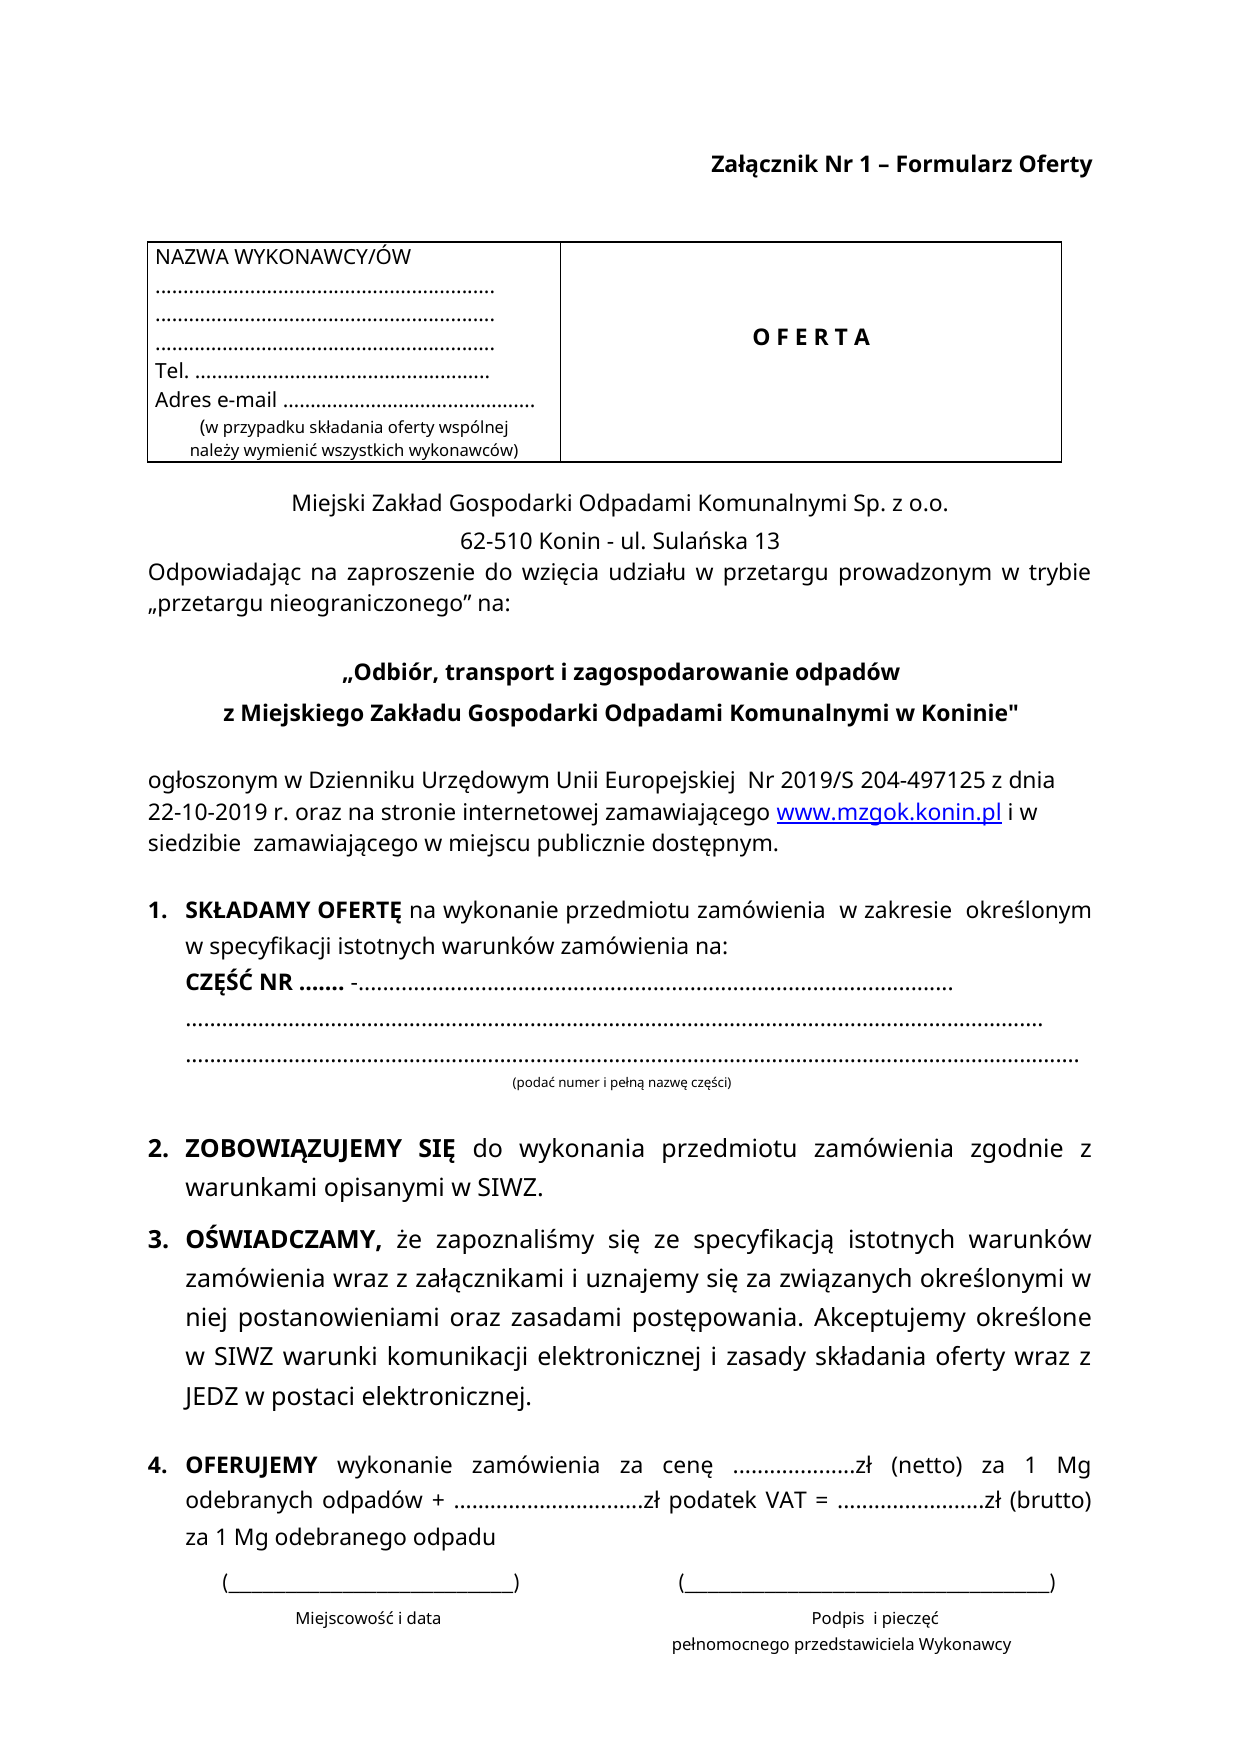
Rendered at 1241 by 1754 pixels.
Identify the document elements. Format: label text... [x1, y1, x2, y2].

list ZOBOWIĄZUJEMY SIĘ do wykonania przedmiotu zamówienia zgodnie z warunkami opisanymi w SIWZ. [148, 1131, 1092, 1204]
text Miejski Zakład Gospodarki Odpadami Komunalnymi Sp. z o.o. [148, 487, 1092, 519]
list SKŁADAMY OFERTĘ na wykonanie przedmiotu zamówienia w zakresie określonym w specyfikacji istotnych warunków zamówienia na: [148, 894, 1092, 961]
text ogłoszonym w Dzienniku Urzędowym Unii Europejskiej Nr 2019/S 204-497125 z dnia 22-10-2019 r. oraz na stronie internetowej zamawiającego www.mzgok.konin.pl i w siedzibie zamawiającego w miejscu publicznie dostępnym. [148, 764, 1092, 858]
list OŚWIADCZAMY, że zapoznaliśmy się ze specyfikacją istotnych warunków zamówienia wraz z załącznikami i uznajemy się za związanych określonymi w niej postanowieniami oraz zasadami postępowania. Akceptujemy określone w SIWZ warunki komunikacji elektronicznej i zasady składania oferty wraz z JEDZ w postaci elektronicznej. [148, 1221, 1092, 1412]
text 62-510 Konin - ul. Sulańska 13 [148, 525, 1092, 556]
text CZĘŚĆ NR ……. -................................................................................................. [185, 966, 1092, 997]
table_header NAZWA WYKONAWCY/ÓW ............................................................. ............................................................. ............................................................. Tel. ..................................................... Adres e-mail ………………………………………. (w przypadku składania oferty wspólnej należy wymienić wszystkich wykonawców) [148, 243, 560, 461]
text z Miejskiego Zakładu Gospodarki Odpadami Komunalnymi w Koninie" [148, 697, 1095, 728]
text „Odbiór, transport i zagospodarowanie odpadów [148, 656, 1095, 687]
list OFERUJEMY wykonanie zamówienia za cenę ....................zł (netto) za 1 Mg odebranych odpadów + ….…........................zł podatek VAT = ........................zł (brutto) za 1 Mg odebranego odpadu [148, 1448, 1092, 1552]
table_header O F E R T A [561, 243, 1061, 461]
text Odpowiadając na zaproszenie do wzięcia udziału w przetargu prowadzonym w trybie „przetargu nieograniczonego” na: [148, 556, 1092, 619]
text Załącznik Nr 1 – Formularz Oferty [148, 148, 1092, 179]
text (podać numer i pełną nazwę części) [148, 1074, 1092, 1105]
text …………………………………………………………………………………………………………………………….…………………………………………………………………………………………………………………………………. [185, 1002, 1092, 1069]
